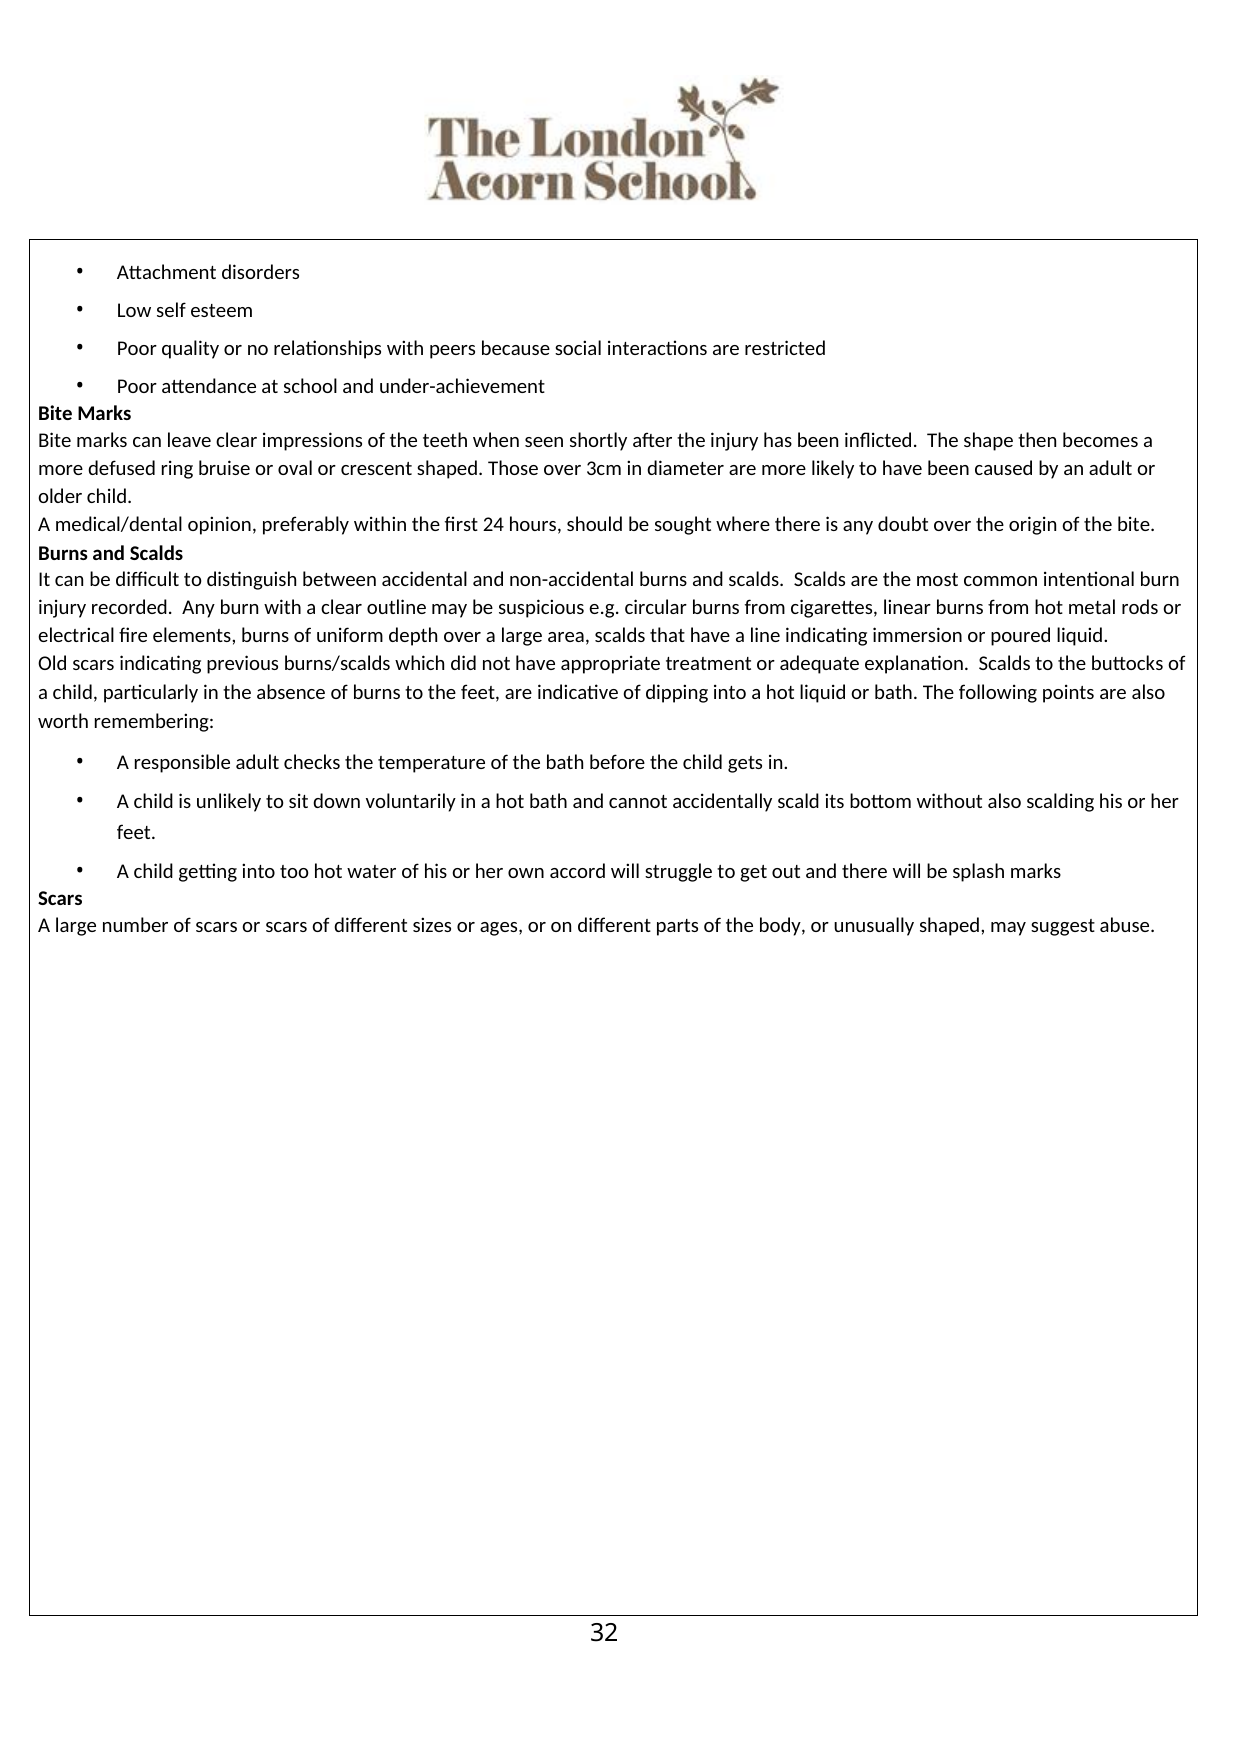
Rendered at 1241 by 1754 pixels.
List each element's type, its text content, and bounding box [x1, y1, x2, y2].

table_cell Attachment disorders Low self esteem Poor quality or no relationships with peers because social interactions are restricted Poor attendance at school and under-achievement Bite Marks Bite marks can leave clear impressions of the teeth when seen shortly after the injury has been inflicted. The shape then becomes a more defused ring bruise or oval or crescent shaped. Those over 3cm in diameter are more likely to have been caused by an adult or older child. A medical/dental opinion, preferably within the first 24 hours, should be sought where there is any doubt over the origin of the bite. Burns and Scalds It can be difficult to distinguish between accidental and non-accidental burns and scalds. Scalds are the most common intentional burn injury recorded. Any burn with a clear outline may be suspicious e.g. circular burns from cigarettes, linear burns from hot metal rods or electrical fire elements, burns of uniform depth over a large area, scalds that have a line indicating immersion or poured liquid. Old scars indicating previous burns/scalds which did not have appropriate treatment or adequate explanation. Scalds to the buttocks of a child, particularly in the absence of burns to the feet, are indicative of dipping into a hot liquid or bath. The following points are also worth remembering: A responsible adult checks the temperature of the bath before the child gets in. A child is unlikely to sit down voluntarily in a hot bath and cannot accidentally scald its bottom without also scalding his or her feet. A child getting into too hot water of his or her own accord will struggle to get out and there will be splash marks Scars A large number of scars or scars of different sizes or ages, or on different parts of the body, or unusually shaped, may suggest abuse. [30, 240, 1197, 1615]
picture [424, 75, 784, 205]
